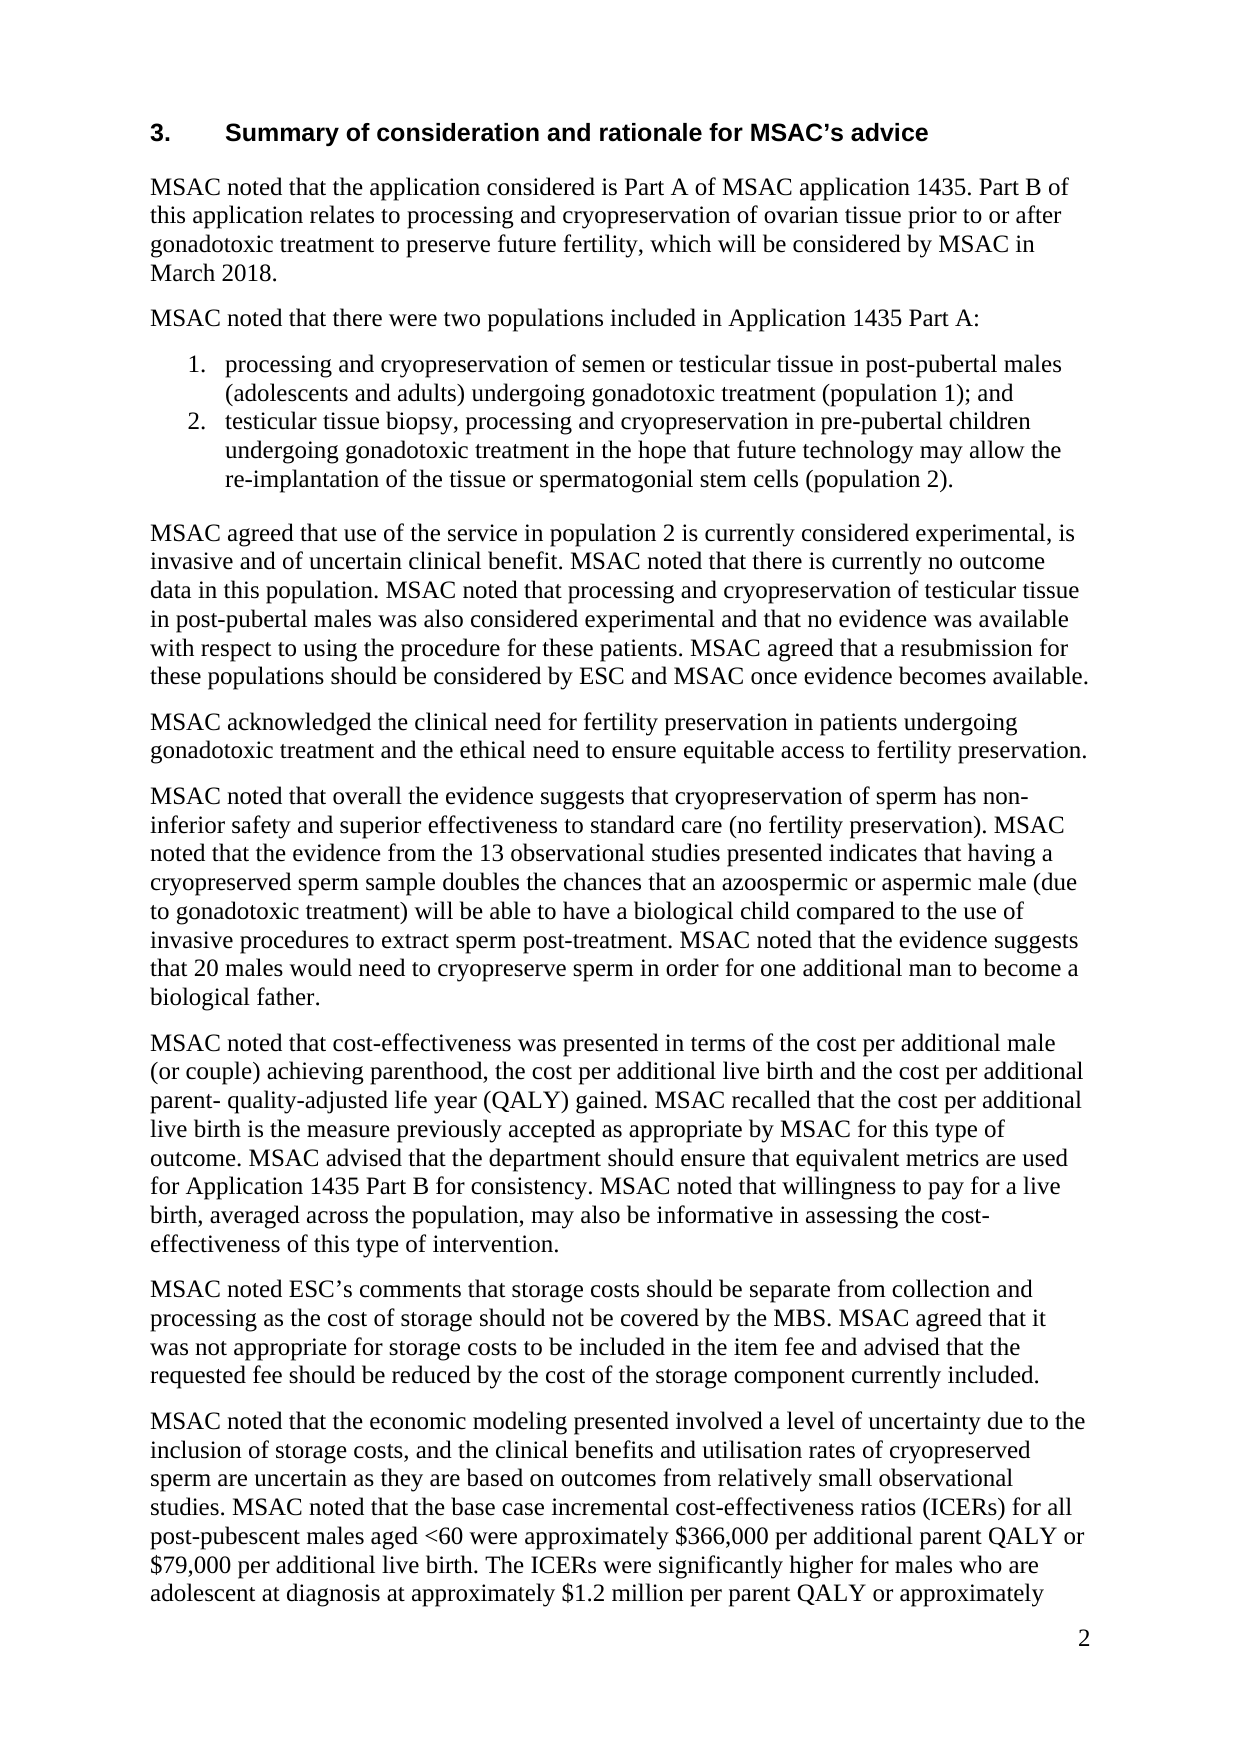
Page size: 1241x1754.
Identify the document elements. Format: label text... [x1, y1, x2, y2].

list processing and cryopreservation of semen or testicular tissue in post-pubertal males (adolescents and adults) undergoing gonadotoxic treatment (population 1); and [187, 349, 1090, 406]
list testicular tissue biopsy, processing and cryopreservation in pre-pubertal children undergoing gonadotoxic treatment in the hope that future technology may allow the re-implantation of the tissue or spermatogonial stem cells (population 2). [187, 406, 1090, 493]
text MSAC noted that the application considered is Part A of MSAC application 1435. Part B of this application relates to processing and cryopreservation of ovarian tissue prior to or after gonadotoxic treatment to preserve future fertility, which will be considered by MSAC in March 2018. [150, 172, 1090, 287]
text MSAC noted ESC’s comments that storage costs should be separate from collection and processing as the cost of storage should not be covered by the MBS. MSAC agreed that it was not appropriate for storage costs to be included in the item fee and advised that the requested fee should be reduced by the cost of the storage component currently included. [150, 1274, 1090, 1389]
text MSAC agreed that use of the service in population 2 is currently considered experimental, is invasive and of uncertain clinical benefit. MSAC noted that there is currently no outcome data in this population. MSAC noted that processing and cryopreservation of testicular tissue in post-pubertal males was also considered experimental and that no evidence was available with respect to using the procedure for these patients. MSAC agreed that a resubmission for these populations should be considered by ESC and MSAC once evidence becomes available. [150, 518, 1090, 690]
text MSAC noted that overall the evidence suggests that cryopreservation of sperm has non-inferior safety and superior effectiveness to standard care (no fertility preservation). MSAC noted that the evidence from the 13 observational studies presented indicates that having a cryopreserved sperm sample doubles the chances that an azoospermic or aspermic male (due to gonadotoxic treatment) will be able to have a biological child compared to the use of invasive procedures to extract sperm post-treatment. MSAC noted that the evidence suggests that 20 males would need to cryopreserve sperm in order for one additional man to become a biological father. [150, 781, 1090, 1011]
text MSAC noted that there were two populations included in Application 1435 Part A: [150, 303, 1090, 332]
text MSAC noted that cost-effectiveness was presented in terms of the cost per additional male (or couple) achieving parenthood, the cost per additional live birth and the cost per additional parent- quality-adjusted life year (QALY) gained. MSAC recalled that the cost per additional live birth is the measure previously accepted as appropriate by MSAC for this type of outcome. MSAC advised that the department should ensure that equivalent metrics are used for Application 1435 Part B for consistency. MSAC noted that willingness to pay for a live birth, averaged across the population, may also be informative in assessing the cost-effectiveness of this type of intervention. [150, 1028, 1090, 1258]
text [150, 1406, 1090, 1607]
text MSAC acknowledged the clinical need for fertility preservation in patients undergoing gonadotoxic treatment and the ethical need to ensure equitable access to fertility preservation. [150, 707, 1090, 764]
subtitle Summary of consideration and rationale for MSAC’s advice [150, 118, 1090, 147]
